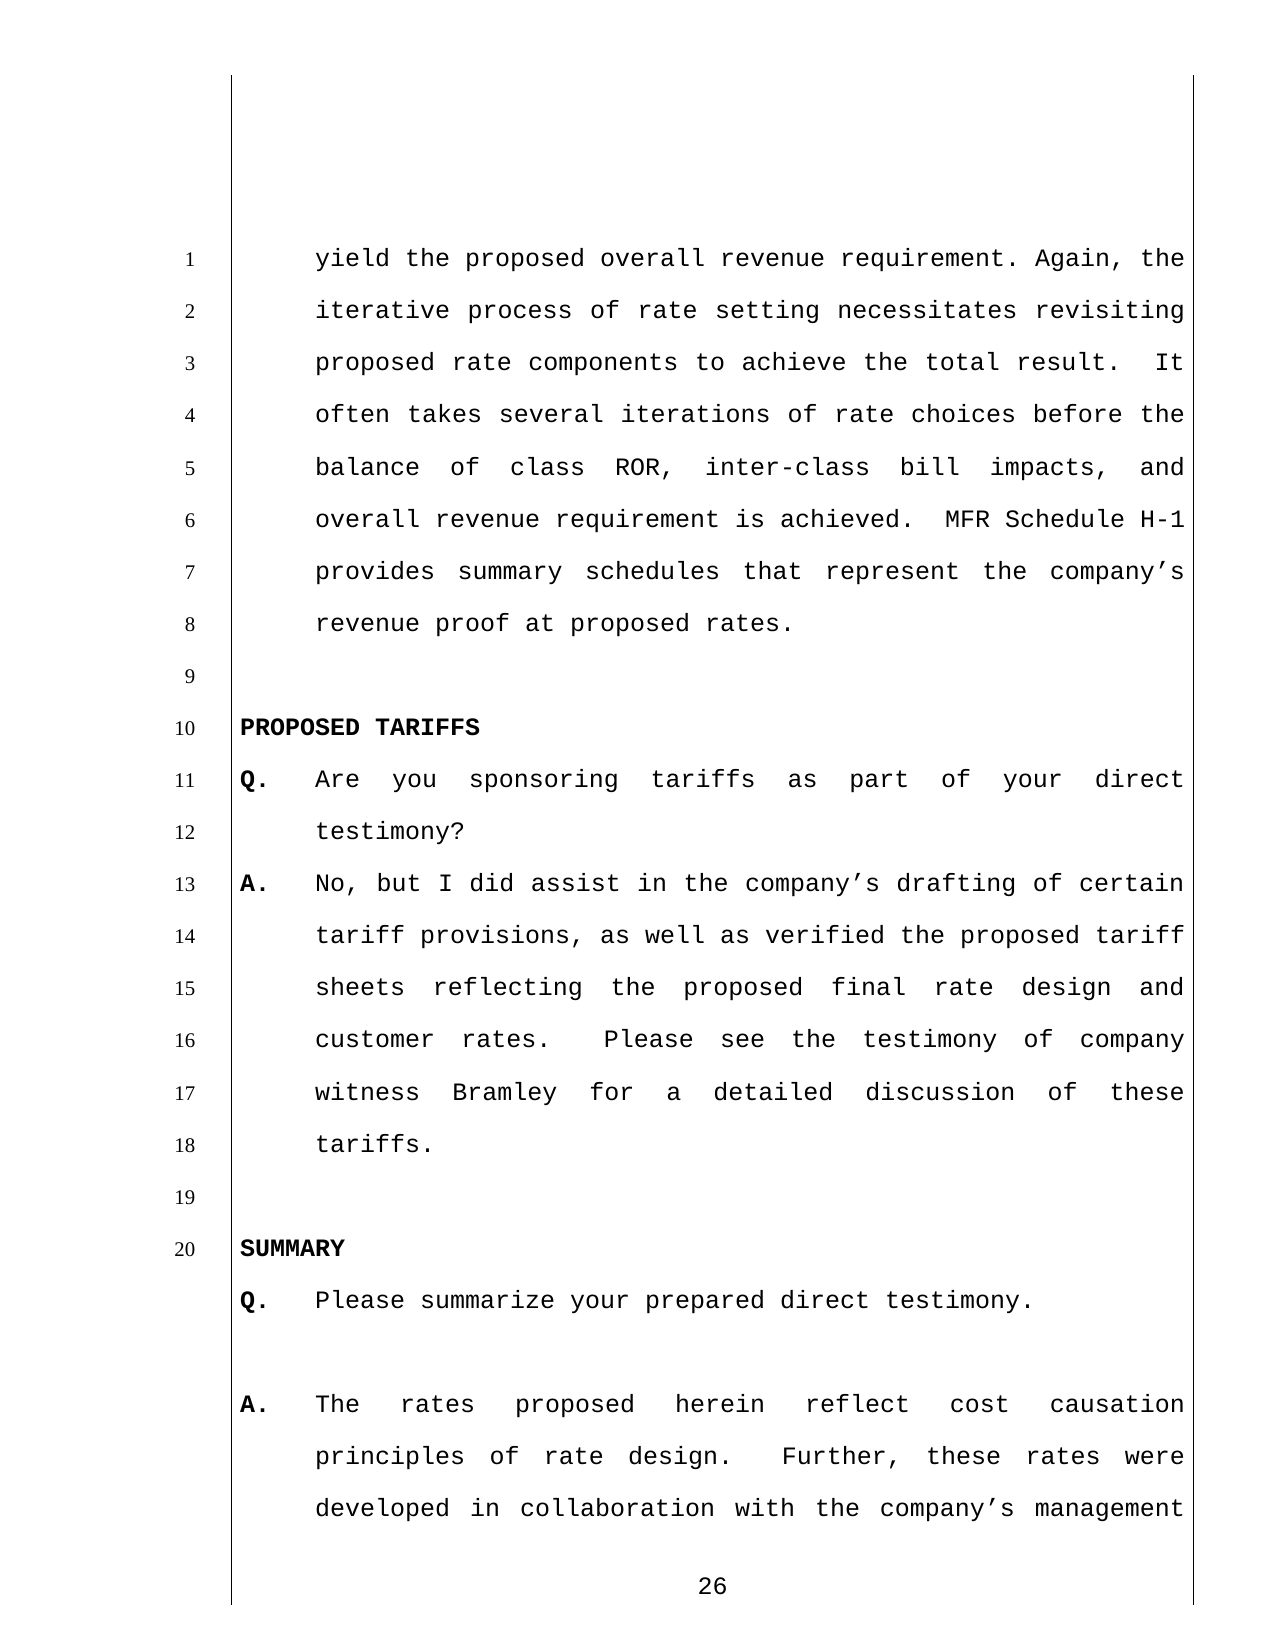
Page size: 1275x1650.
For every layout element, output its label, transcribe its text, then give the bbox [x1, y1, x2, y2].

text A. No, but I did assist in the company’s drafting of certain tariff provisions, as well as verified the proposed tariff sheets reflecting the proposed final rate design and customer rates. Please see the testimony of company witness Bramley for a detailed discussion of these tariffs. [240, 850, 1185, 1162]
text Q. Please summarize your prepared direct testimony. [240, 1267, 1185, 1319]
text Q. Are you sponsoring tariffs as part of your direct testimony? [240, 746, 1185, 850]
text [240, 1371, 1185, 1527]
subtitle Summary [240, 1214, 1185, 1267]
subtitle Proposed Tariffs [240, 694, 1185, 746]
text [240, 225, 1185, 642]
